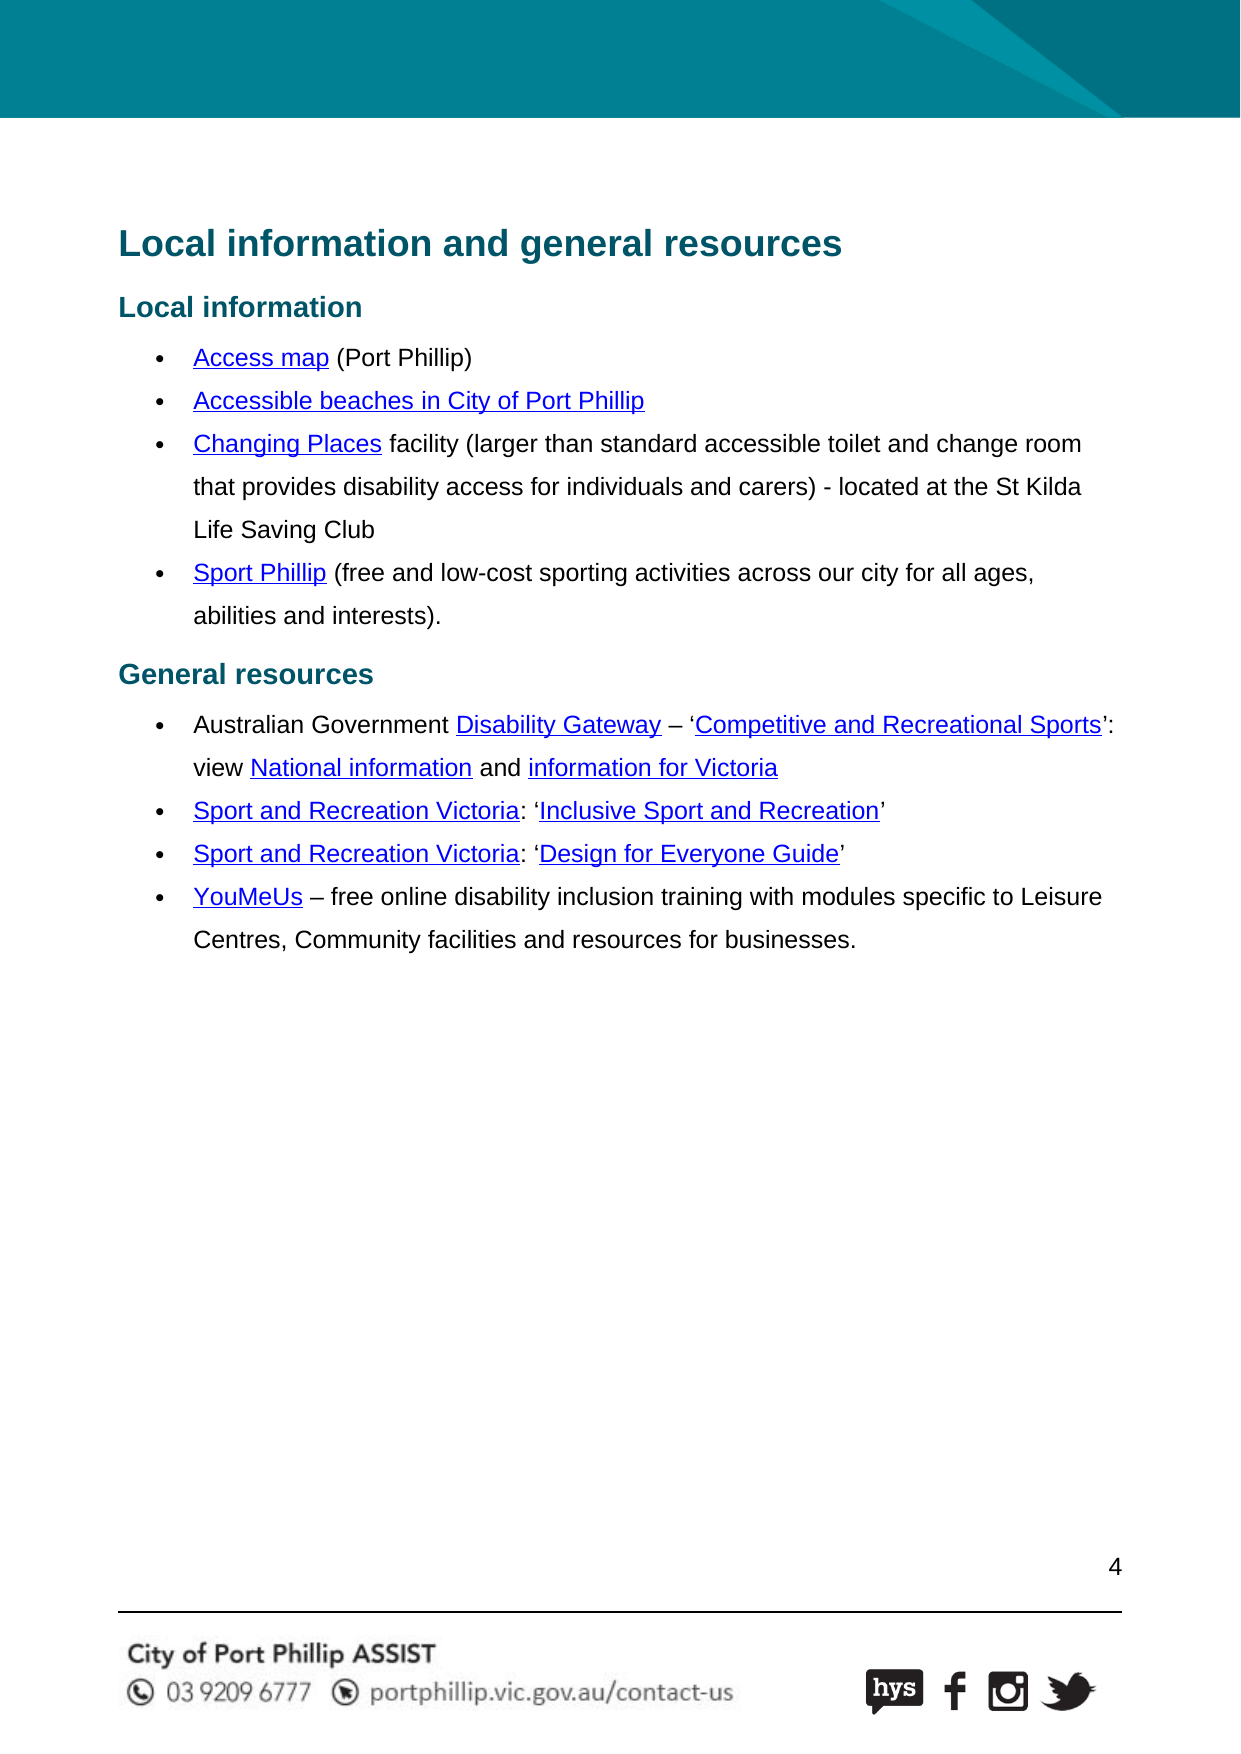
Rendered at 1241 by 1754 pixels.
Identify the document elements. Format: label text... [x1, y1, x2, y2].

list Accessible beaches in City of Port Phillip [156, 386, 1122, 414]
list Access map (Port Phillip) [156, 343, 1122, 371]
subtitle Local information and general resources [118, 222, 1122, 265]
list YouMeUs – free online disability inclusion training with modules specific to Leisure Centres, Community facilities and resources for businesses. [156, 882, 1122, 954]
list Sport and Recreation Victoria: ‘Inclusive Sport and Recreation’ [156, 796, 1122, 825]
subtitle General resources [118, 657, 1122, 691]
subtitle Local information [118, 290, 1122, 323]
picture [0, 0, 1241, 119]
list Changing Places facility (larger than standard accessible toilet and change room that provides disability access for individuals and carers) - located at the St Kilda Life Saving Club [156, 429, 1122, 544]
list Sport and Recreation Victoria: ‘Design for Everyone Guide’ [156, 839, 1122, 868]
list Australian Government Disability Gateway – ‘Competitive and Recreational Sports’: view National information and information for Victoria [156, 710, 1122, 782]
picture [118, 1635, 1101, 1718]
list Sport Phillip (free and low-cost sporting activities across our city for all ages, abilities and interests). [156, 558, 1122, 630]
